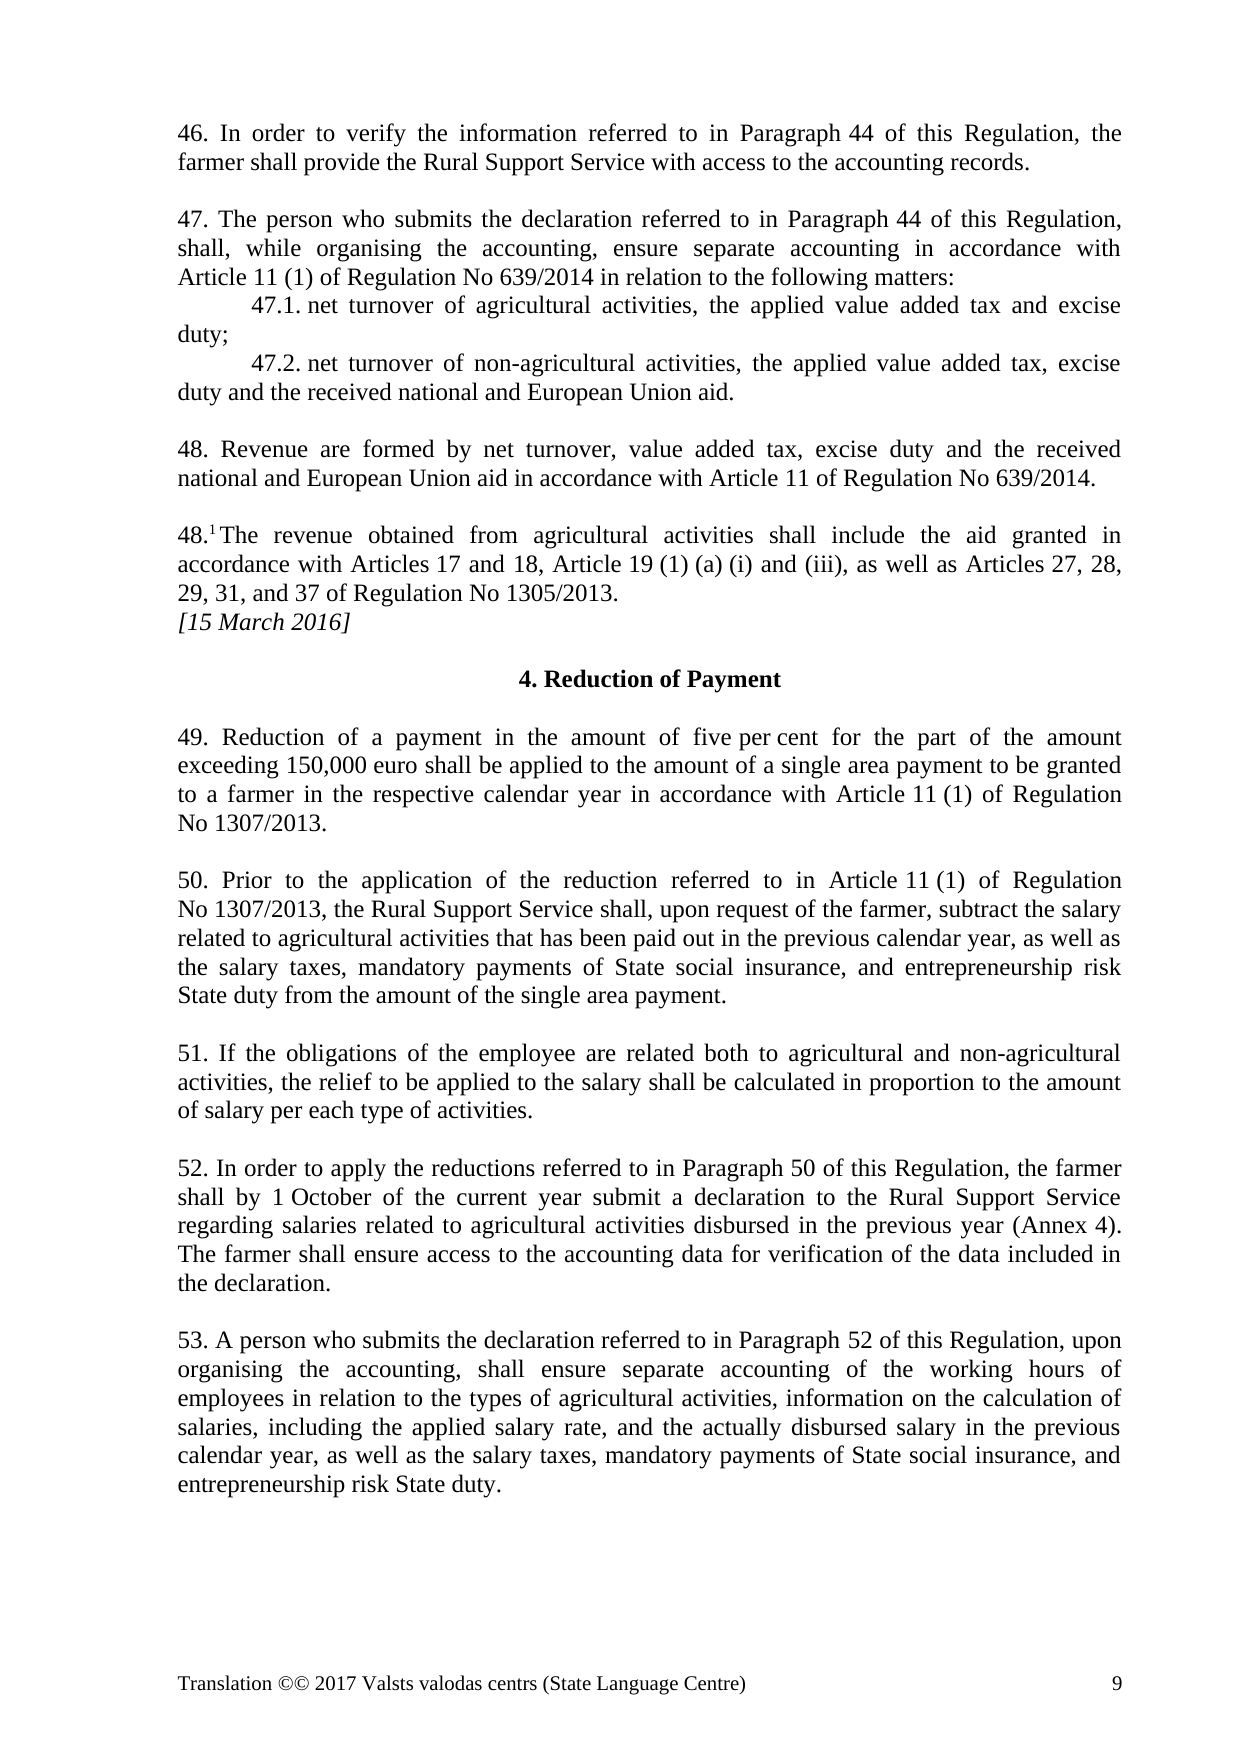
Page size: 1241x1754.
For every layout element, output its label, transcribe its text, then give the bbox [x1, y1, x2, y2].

text 49. Reduction of a payment in the amount of five per cent for the part of the amount exceeding 150,000 euro shall be applied to the amount of a single area payment to be granted to a farmer in the respective calendar year in accordance with Article 11 (1) of Regulation No 1307/2013. [177, 722, 1122, 837]
text 4. Reduction of Payment [177, 664, 1122, 693]
text 50. Prior to the application of the reduction referred to in Article 11 (1) of Regulation No 1307/2013, the Rural Support Service shall, upon request of the farmer, subtract the salary related to agricultural activities that has been paid out in the previous calendar year, as well as the salary taxes, mandatory payments of State social insurance, and entrepreneurship risk State duty from the amount of the single area payment. [177, 866, 1122, 1009]
text 48.1 The revenue obtained from agricultural activities shall include the aid granted in accordance with Articles 17 and 18, Article 19 (1) (a) (i) and (iii), as well as Articles 27, 28, 29, 31, and 37 of Regulation No 1305/2013. [177, 521, 1122, 607]
text 47.2. net turnover of non-agricultural activities, the applied value added tax, excise duty and the received national and European Union aid. [177, 348, 1122, 406]
text 47. The person who submits the declaration referred to in Paragraph 44 of this Regulation, shall, while organising the accounting, ensure separate accounting in accordance with Article 11 (1) of Regulation No 639/2014 in relation to the following matters: [177, 204, 1122, 291]
text 53. A person who submits the declaration referred to in Paragraph 52 of this Regulation, upon organising the accounting, shall ensure separate accounting of the working hours of employees in relation to the types of agricultural activities, information on the calculation of salaries, including the applied salary rate, and the actually disbursed salary in the previous calendar year, as well as the salary taxes, mandatory payments of State social insurance, and entrepreneurship risk State duty. [177, 1326, 1122, 1498]
text 47.1. net turnover of agricultural activities, the applied value added tax and excise duty; [177, 291, 1122, 348]
text 51. If the obligations of the employee are related both to agricultural and non-agricultural activities, the relief to be applied to the salary shall be calculated in proportion to the amount of salary per each type of activities. [177, 1038, 1122, 1124]
text 46. In order to verify the information referred to in Paragraph 44 of this Regulation, the farmer shall provide the Rural Support Service with access to the accounting records. [177, 118, 1122, 176]
text [15 March 2016] [177, 607, 1122, 636]
text 52. In order to apply the reductions referred to in Paragraph 50 of this Regulation, the farmer shall by 1 October of the current year submit a declaration to the Rural Support Service regarding salaries related to agricultural activities disbursed in the previous year (Annex 4). The farmer shall ensure access to the accounting data for verification of the data included in the declaration. [177, 1153, 1122, 1297]
text 48. Revenue are formed by net turnover, value added tax, excise duty and the received national and European Union aid in accordance with Article 11 of Regulation No 639/2014. [177, 434, 1122, 492]
